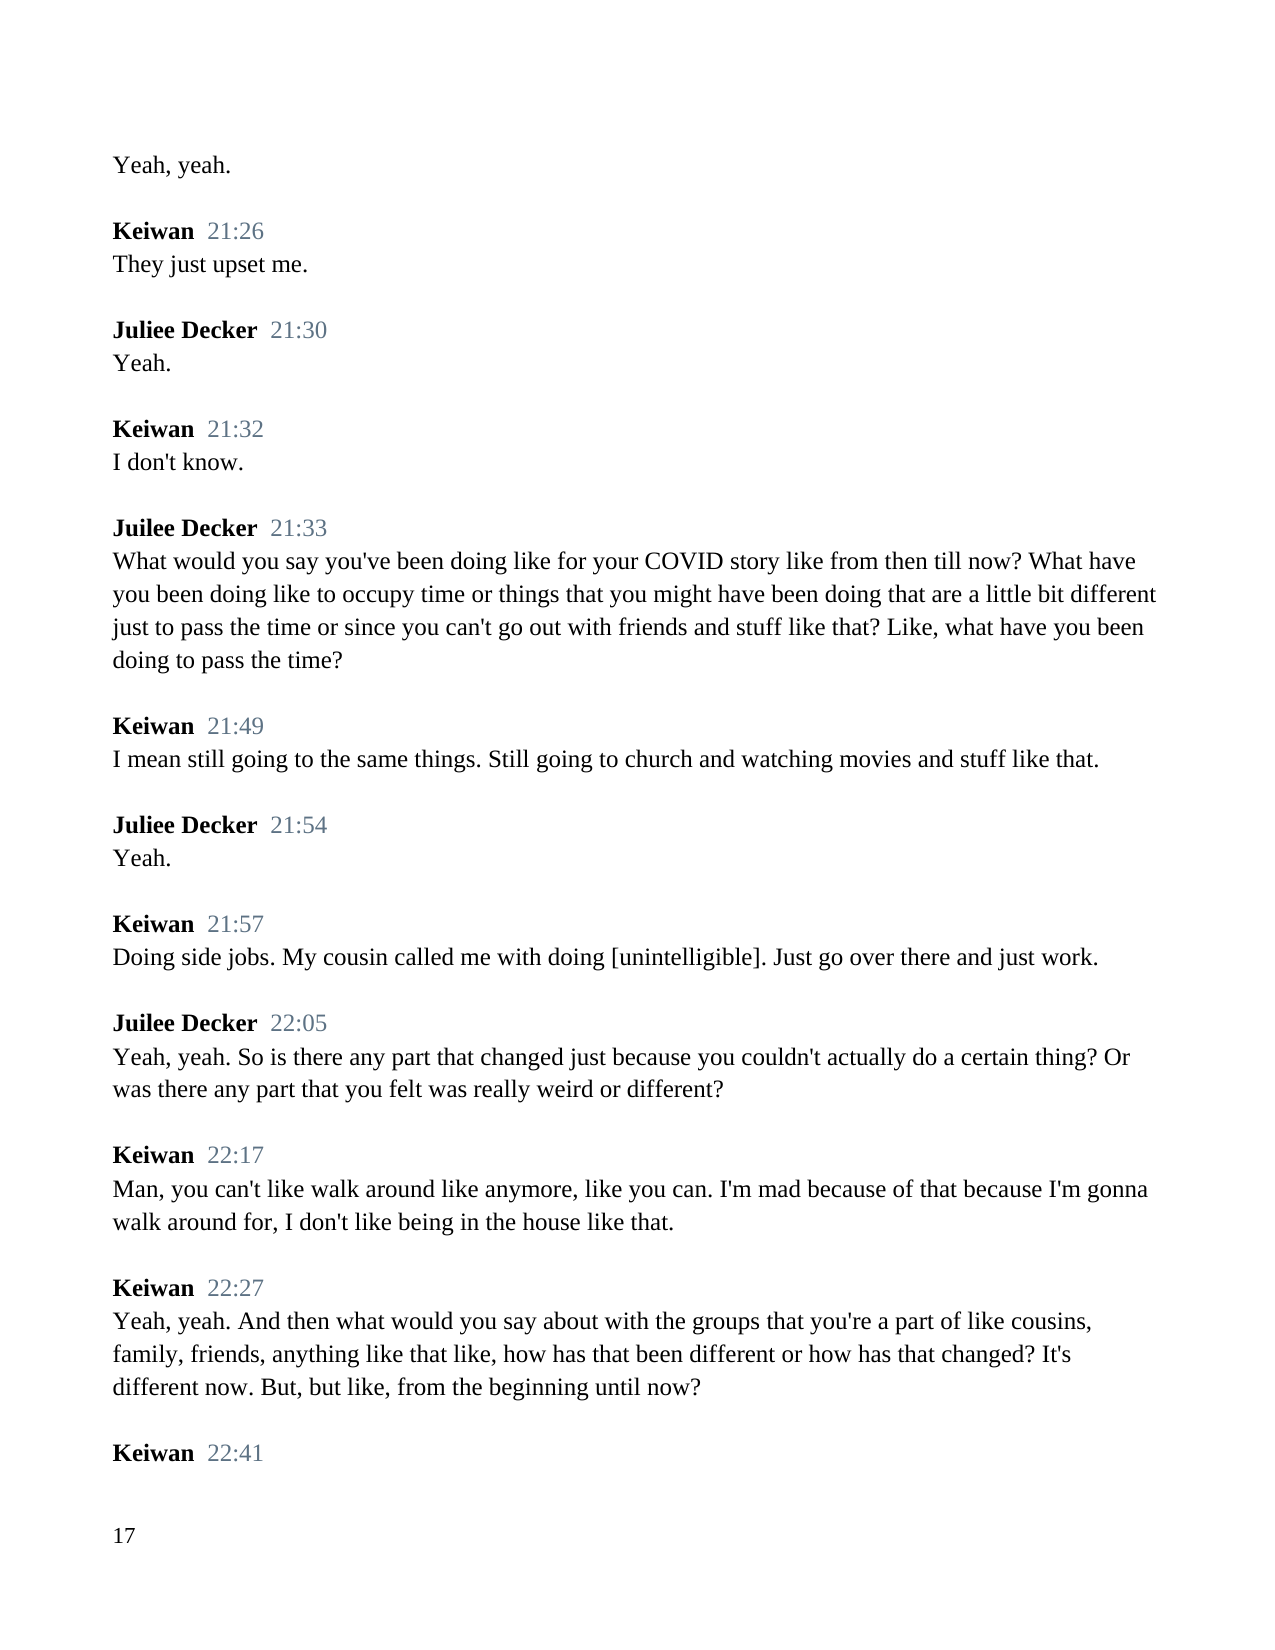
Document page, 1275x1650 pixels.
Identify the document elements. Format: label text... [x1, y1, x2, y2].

text They just upset me. [112, 249, 1162, 278]
text Keiwan 22:27 [112, 1273, 1162, 1301]
text Keiwan 22:41 [112, 1438, 1162, 1467]
text I mean still going to the same things. Still going to church and watching movies and stuff like that. [112, 744, 1162, 773]
text Yeah, yeah. [112, 150, 1162, 179]
text Keiwan 21:49 [112, 711, 1162, 740]
text Keiwan 22:17 [112, 1141, 1162, 1169]
text Keiwan 21:57 [112, 909, 1162, 938]
text Yeah, yeah. And then what would you say about with the groups that you're a part of like cousins, family, friends, anything like that like, how has that been different or how has that changed? It's different now. But, but like, from the beginning until now? [112, 1306, 1162, 1401]
text Yeah, yeah. So is there any part that changed just because you couldn't actually do a certain thing? Or was there any part that you felt was really weird or different? [112, 1042, 1162, 1103]
text Keiwan 21:32 [112, 414, 1162, 443]
text Man, you can't like walk around like anymore, like you can. I'm mad because of that because I'm gonna walk around for, I don't like being in the house like that. [112, 1174, 1162, 1235]
text I don't know. [112, 447, 1162, 476]
text Yeah. [112, 348, 1162, 377]
text Juilee Decker 21:33 [112, 513, 1162, 542]
text Doing side jobs. My cousin called me with doing [unintelligible]. Just go over there and just work. [112, 942, 1162, 971]
text What would you say you've been doing like for your COVID story like from then till now? What have you been doing like to occupy time or things that you might have been doing that are a little bit different just to pass the time or since you can't go out with friends and stuff like that? Like, what have you been doing to pass the time? [112, 546, 1162, 674]
text Juliee Decker 21:54 [112, 810, 1162, 839]
text Juliee Decker 21:30 [112, 315, 1162, 344]
text Juilee Decker 22:05 [112, 1008, 1162, 1037]
text Keiwan 21:26 [112, 216, 1162, 245]
text Yeah. [112, 843, 1162, 872]
